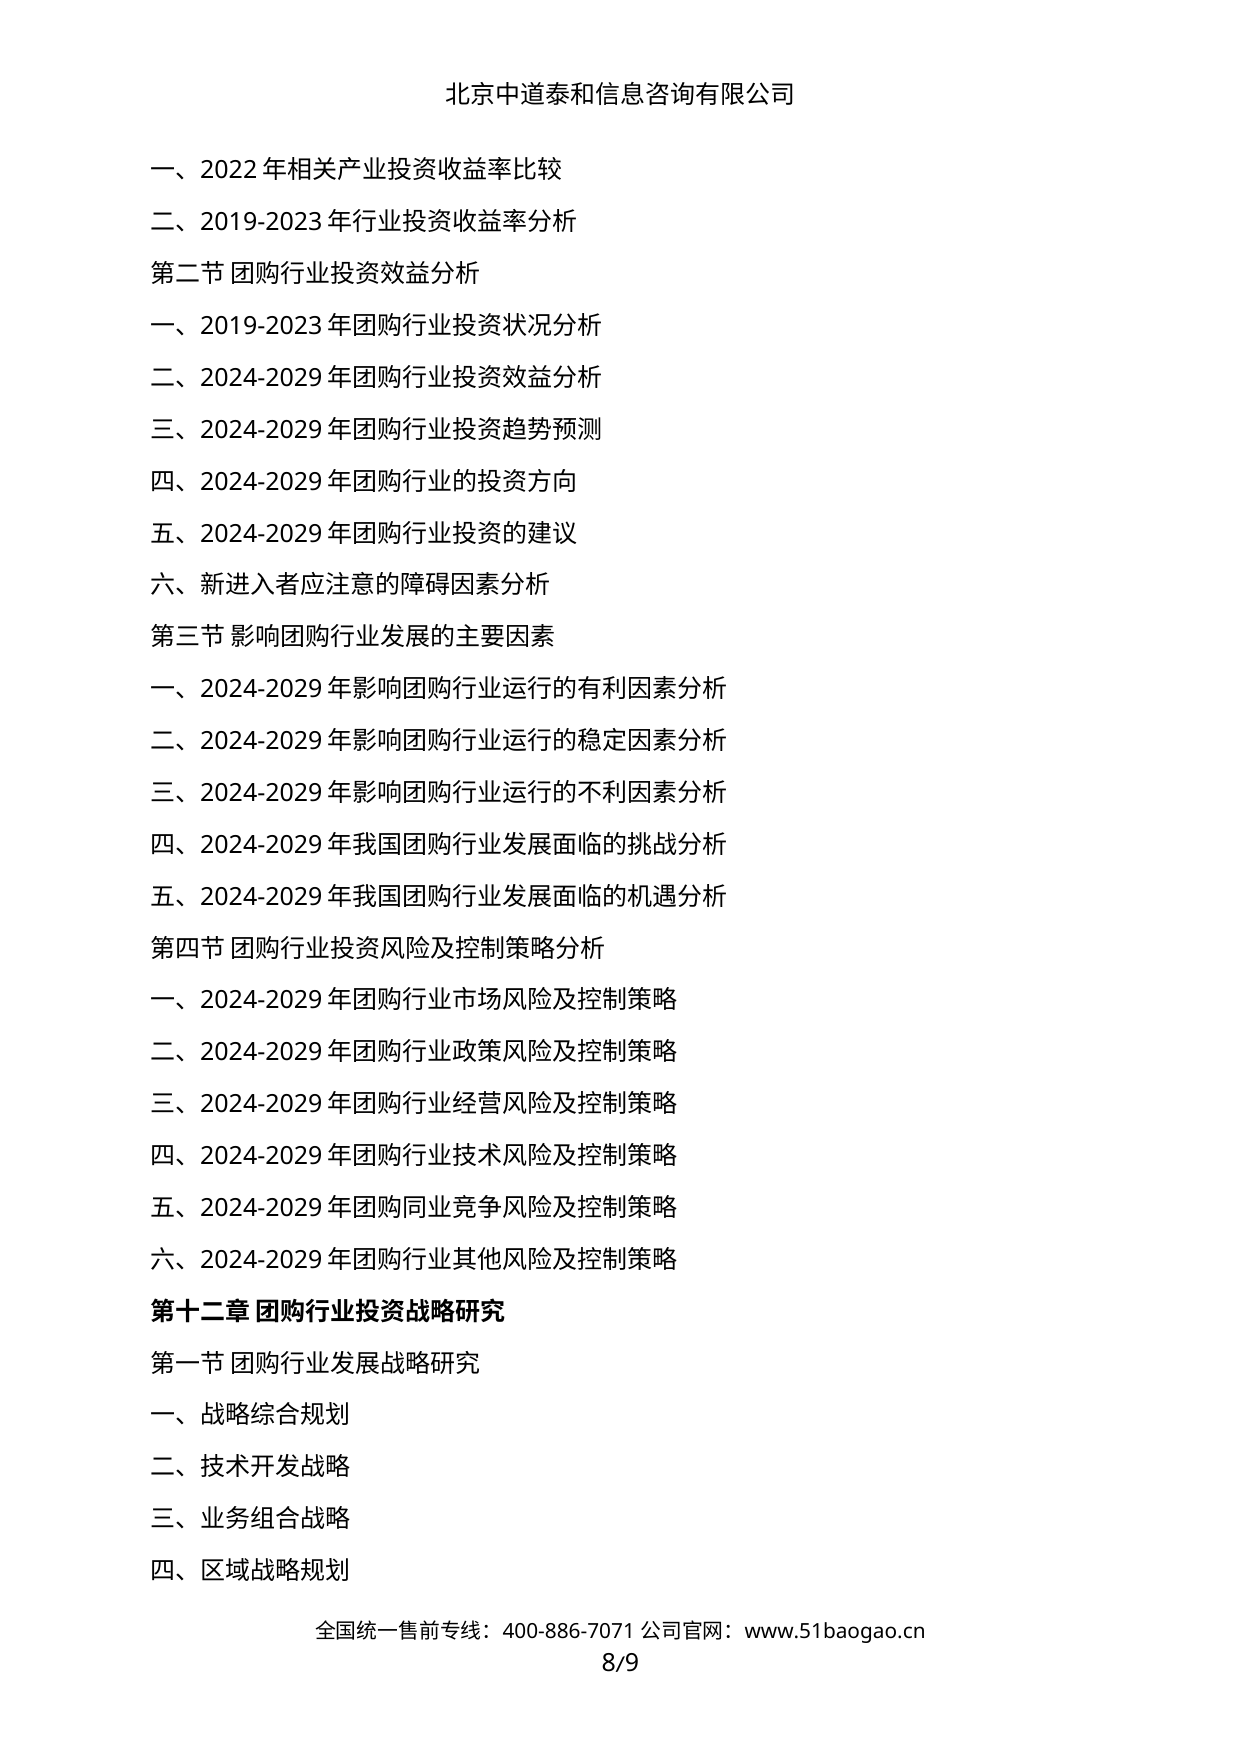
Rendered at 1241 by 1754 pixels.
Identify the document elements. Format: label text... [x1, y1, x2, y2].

text 五、2024-2029年团购同业竞争风险及控制策略 [150, 1187, 1090, 1224]
text 第十二章 团购行业投资战略研究 [150, 1291, 1090, 1327]
text 一、战略综合规划 [150, 1395, 1090, 1431]
text 五、2024-2029年团购行业投资的建议 [150, 513, 1090, 549]
text 四、2024-2029年团购行业的投资方向 [150, 461, 1090, 497]
text 三、2024-2029年团购行业投资趋势预测 [150, 409, 1090, 446]
text 一、2024-2029年影响团购行业运行的有利因素分析 [150, 669, 1090, 705]
text 第四节 团购行业投资风险及控制策略分析 [150, 928, 1090, 964]
text 六、2024-2029年团购行业其他风险及控制策略 [150, 1239, 1090, 1276]
text 四、区域战略规划 [150, 1551, 1090, 1587]
text 四、2024-2029年我国团购行业发展面临的挑战分析 [150, 824, 1090, 861]
text 第三节 影响团购行业发展的主要因素 [150, 617, 1090, 653]
text 五、2024-2029年我国团购行业发展面临的机遇分析 [150, 876, 1090, 912]
text 三、2024-2029年影响团购行业运行的不利因素分析 [150, 772, 1090, 809]
text 三、2024-2029年团购行业经营风险及控制策略 [150, 1084, 1090, 1120]
text 四、2024-2029年团购行业技术风险及控制策略 [150, 1136, 1090, 1172]
text 一、2022年相关产业投资收益率比较 [150, 150, 1090, 186]
text 一、2024-2029年团购行业市场风险及控制策略 [150, 980, 1090, 1016]
text 第二节 团购行业投资效益分析 [150, 254, 1090, 290]
text 一、2019-2023年团购行业投资状况分析 [150, 306, 1090, 342]
text 二、2024-2029年团购行业政策风险及控制策略 [150, 1032, 1090, 1068]
text 二、技术开发战略 [150, 1447, 1090, 1483]
text 二、2024-2029年团购行业投资效益分析 [150, 357, 1090, 394]
text 第一节 团购行业发展战略研究 [150, 1343, 1090, 1379]
text 三、业务组合战略 [150, 1499, 1090, 1535]
text 二、2019-2023年行业投资收益率分析 [150, 202, 1090, 238]
text 六、新进入者应注意的障碍因素分析 [150, 565, 1090, 601]
text 二、2024-2029年影响团购行业运行的稳定因素分析 [150, 721, 1090, 757]
